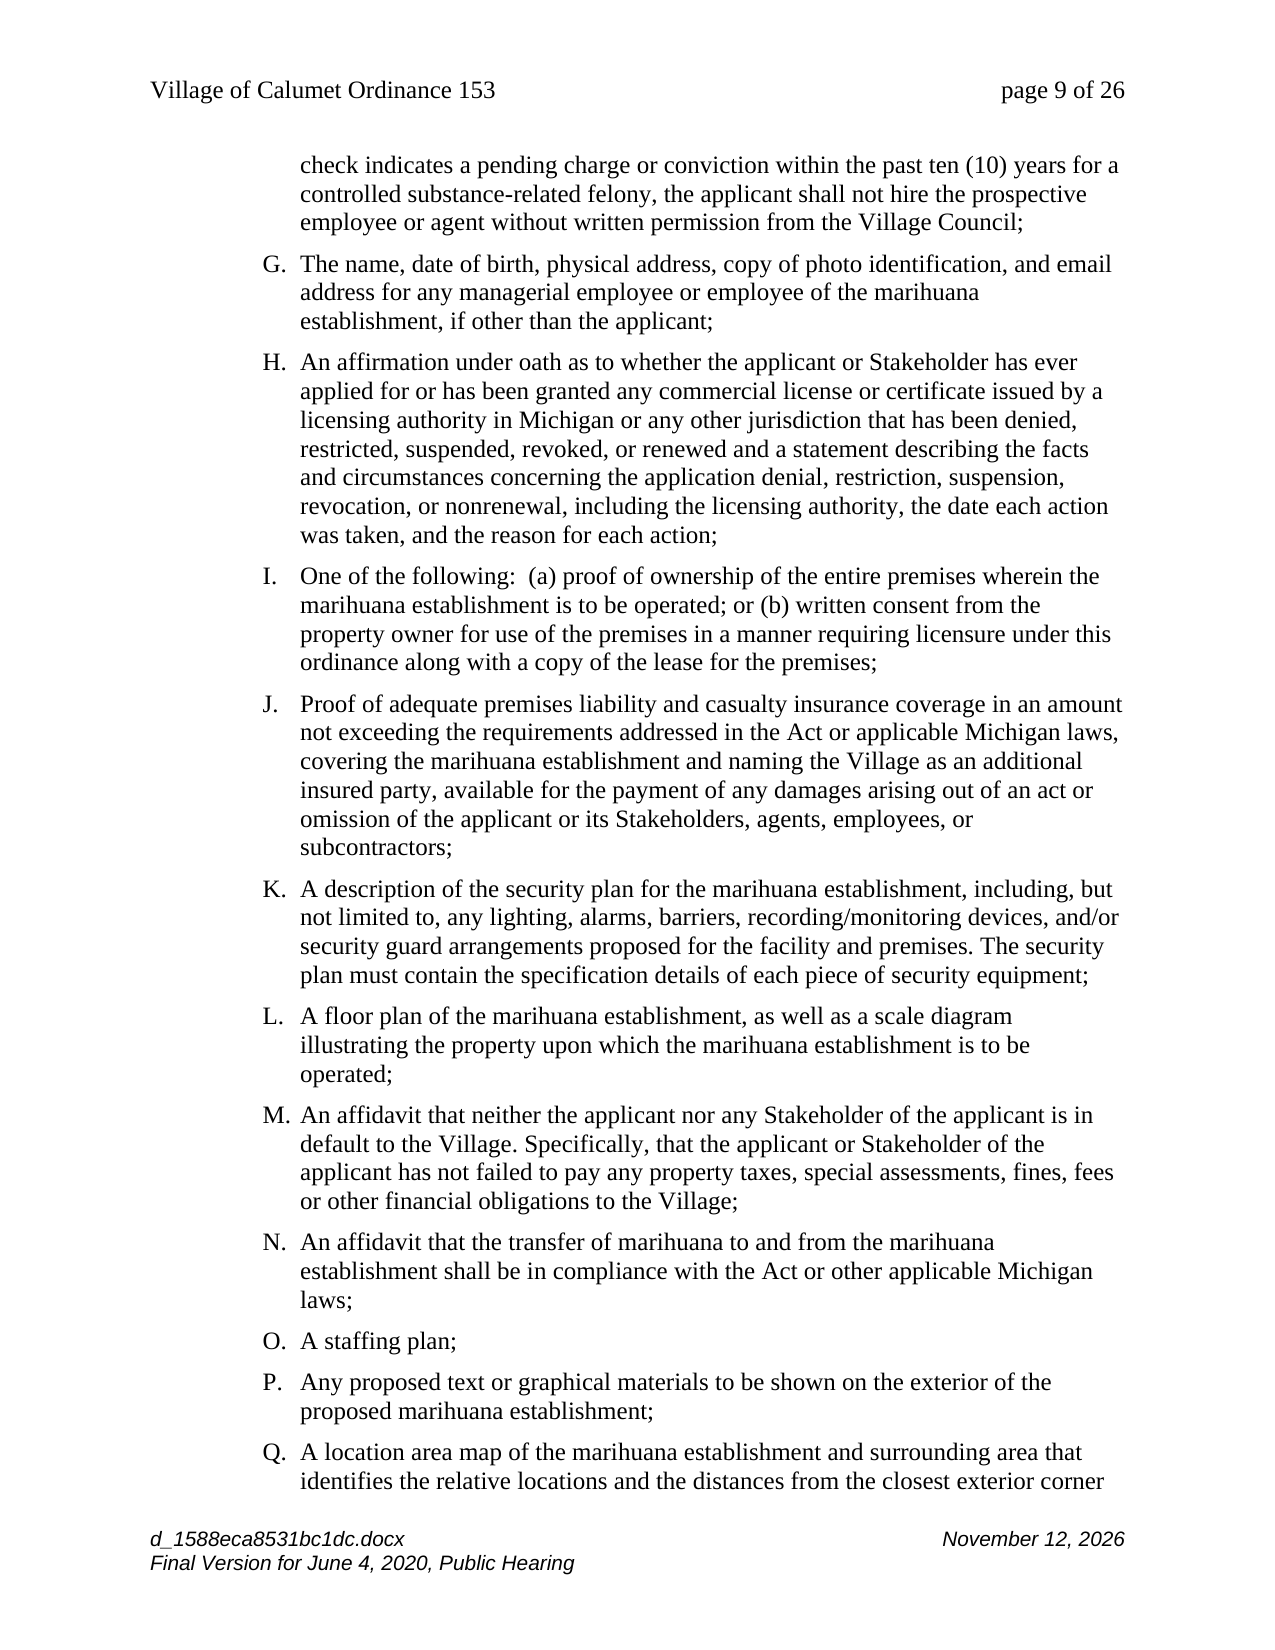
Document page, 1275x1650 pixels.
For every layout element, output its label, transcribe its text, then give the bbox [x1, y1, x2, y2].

text G. The name, date of birth, physical address, copy of photo identification, and email address for any managerial employee or employee of the marihuana establishment, if other than the applicant; [262, 249, 1125, 335]
text H. An affirmation under oath as to whether the applicant or Stakeholder has ever applied for or has been granted any commercial license or certificate issued by a licensing authority in Michigan or any other jurisdiction that has been denied, restricted, suspended, revoked, or renewed and a statement describing the facts and circumstances concerning the application denial, restriction, suspension, revocation, or nonrenewal, including the licensing authority, the date each action was taken, and the reason for each action; [262, 347, 1125, 549]
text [262, 1437, 1125, 1495]
text P. Any proposed text or graphical materials to be shown on the exterior of the proposed marihuana establishment; [262, 1367, 1125, 1425]
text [262, 150, 1125, 236]
text O. A staffing plan; [262, 1326, 1125, 1355]
text M. An affidavit that neither the applicant nor any Stakeholder of the applicant is in default to the Village. Specifically, that the applicant or Stakeholder of the applicant has not failed to pay any property taxes, special assessments, fines, fees or other financial obligations to the Village; [262, 1100, 1125, 1215]
text K. A description of the security plan for the marihuana establishment, including, but not limited to, any lighting, alarms, barriers, recording/monitoring devices, and/or security guard arrangements proposed for the facility and premises. The security plan must contain the specification details of each piece of security equipment; [262, 874, 1125, 989]
text J. Proof of adequate premises liability and casualty insurance coverage in an amount not exceeding the requirements addressed in the Act or applicable Michigan laws, covering the marihuana establishment and naming the Village as an additional insured party, available for the payment of any damages arising out of an act or omission of the applicant or its Stakeholders, agents, employees, or subcontractors; [262, 689, 1125, 861]
text L. A floor plan of the marihuana establishment, as well as a scale diagram illustrating the property upon which the marihuana establishment is to be operated; [262, 1001, 1125, 1087]
text I. One of the following: (a) proof of ownership of the entire premises wherein the marihuana establishment is to be operated; or (b) written consent from the property owner for use of the premises in a manner requiring licensure under this ordinance along with a copy of the lease for the premises; [262, 561, 1125, 676]
text N. An affidavit that the transfer of marihuana to and from the marihuana establishment shall be in compliance with the Act or other applicable Michigan laws; [262, 1227, 1125, 1314]
